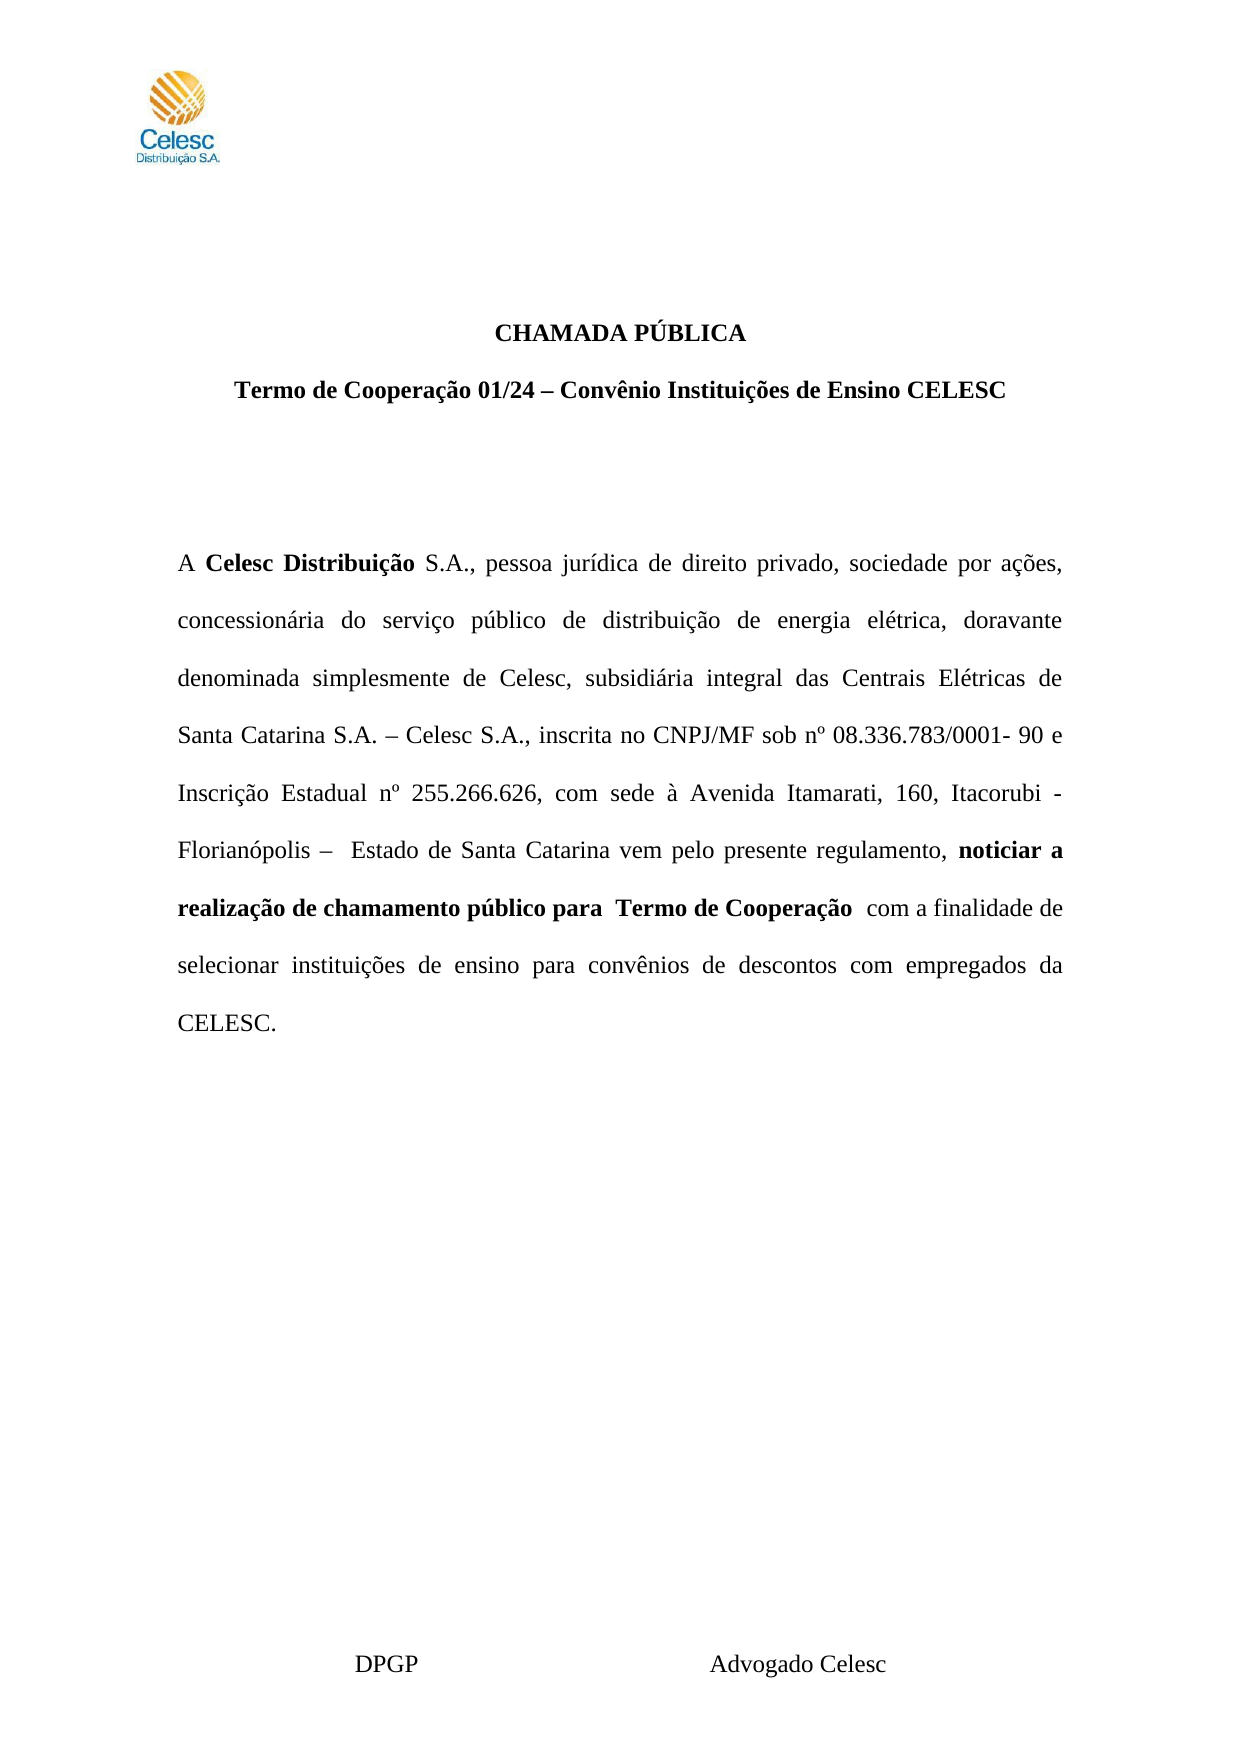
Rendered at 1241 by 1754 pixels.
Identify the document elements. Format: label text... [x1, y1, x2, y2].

text CHAMADA PÚBLICA [177, 318, 1063, 347]
text Termo de Cooperação 01/24 – Convênio Instituições de Ensino CELESC [177, 375, 1063, 404]
text A Celesc Distribuição S.A., pessoa jurídica de direito privado, sociedade por ações, concessionária do serviço público de distribuição de energia elétrica, doravante denominada simplesmente de Celesc, subsidiária integral das Centrais Elétricas de Santa Catarina S.A. – Celesc S.A., inscrita no CNPJ/MF sob nº 08.336.783/0001- 90 e Inscrição Estadual nº 255.266.626, com sede à Avenida Itamarati, 160, Itacorubi - Florianópolis – Estado de Santa Catarina vem pelo presente regulamento, noticiar a realização de chamamento público para Termo de Cooperação com a finalidade de selecionar instituições de ensino para convênios de descontos com empregados da CELESC. [177, 548, 1063, 1037]
picture [134, 69, 223, 166]
